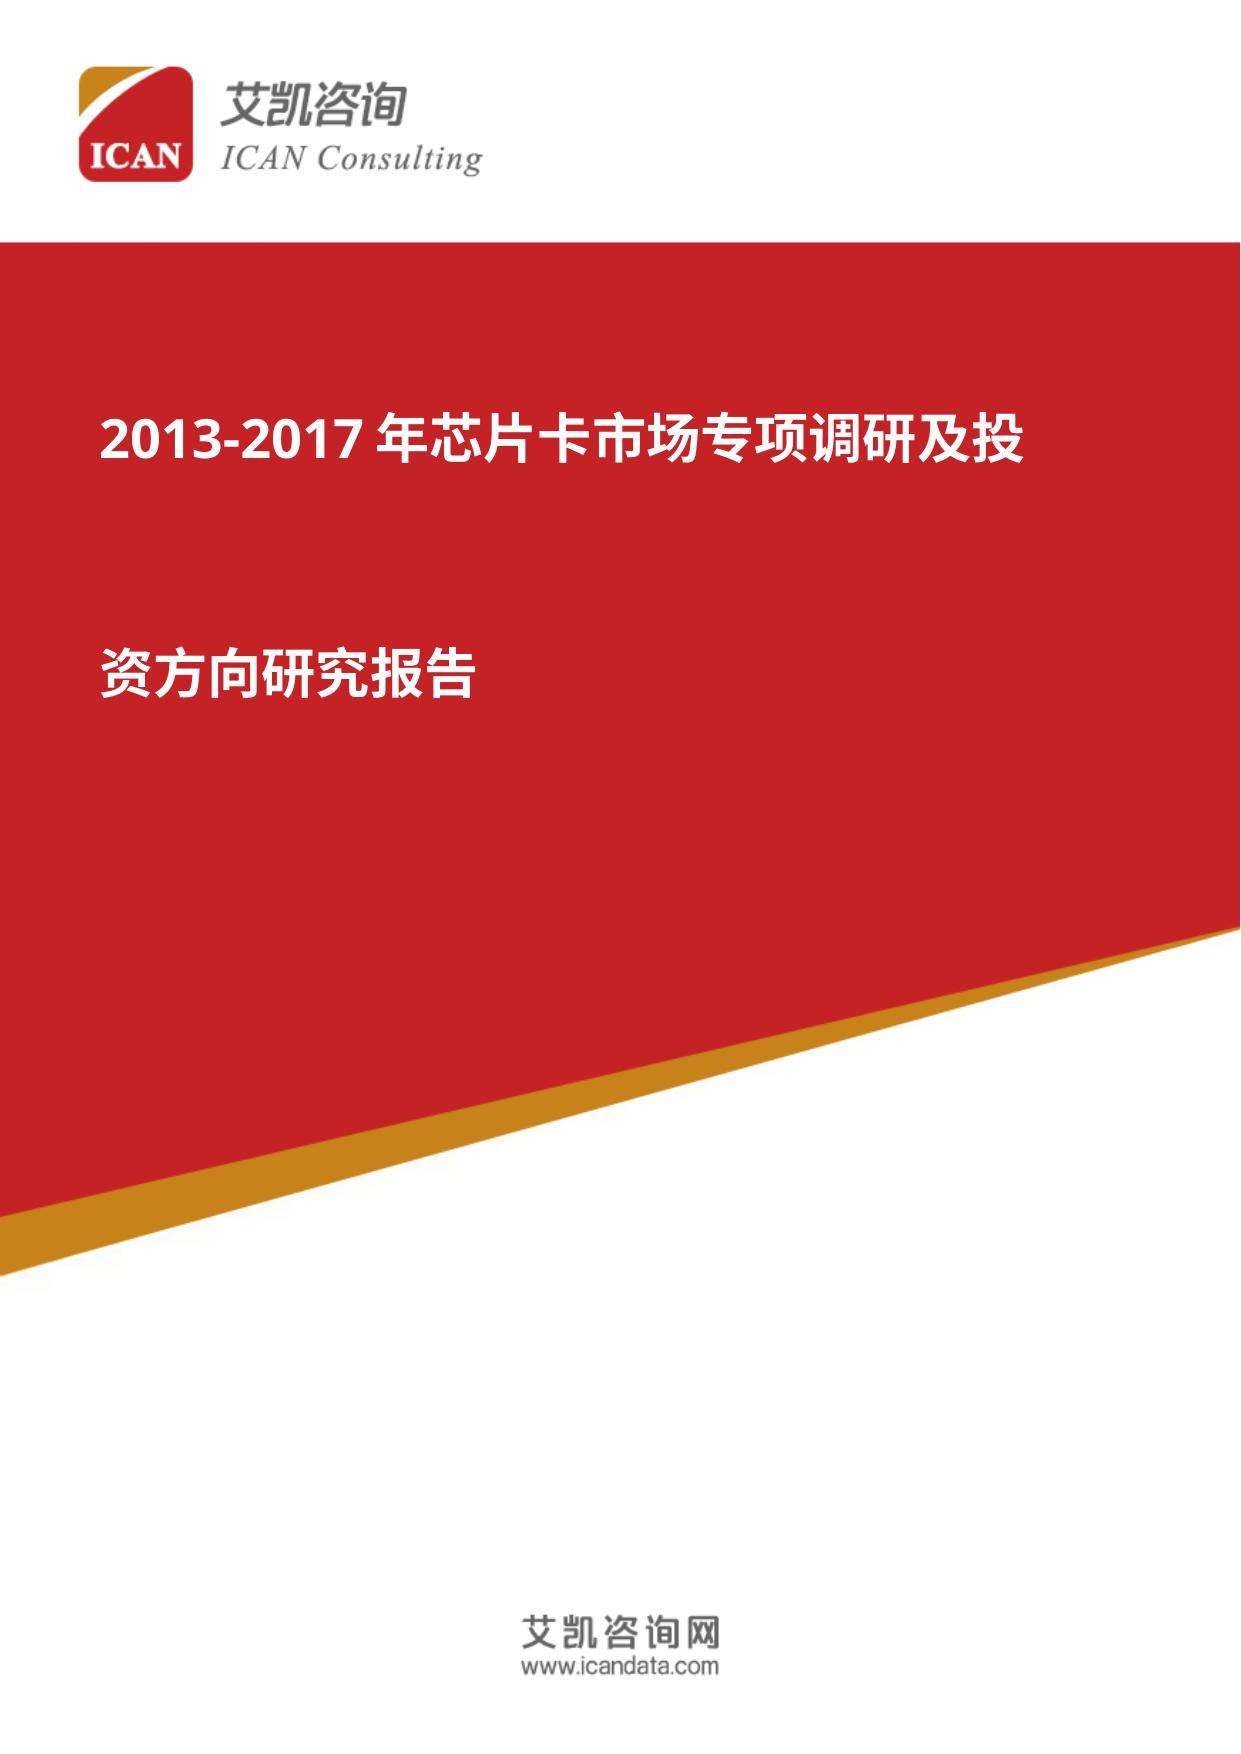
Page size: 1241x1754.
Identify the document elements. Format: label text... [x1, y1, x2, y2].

picture [0, 5, 1241, 1754]
subtitle 2013-2017年芯片卡市场专项调研及投资方向研究报告 [99, 386, 1053, 718]
